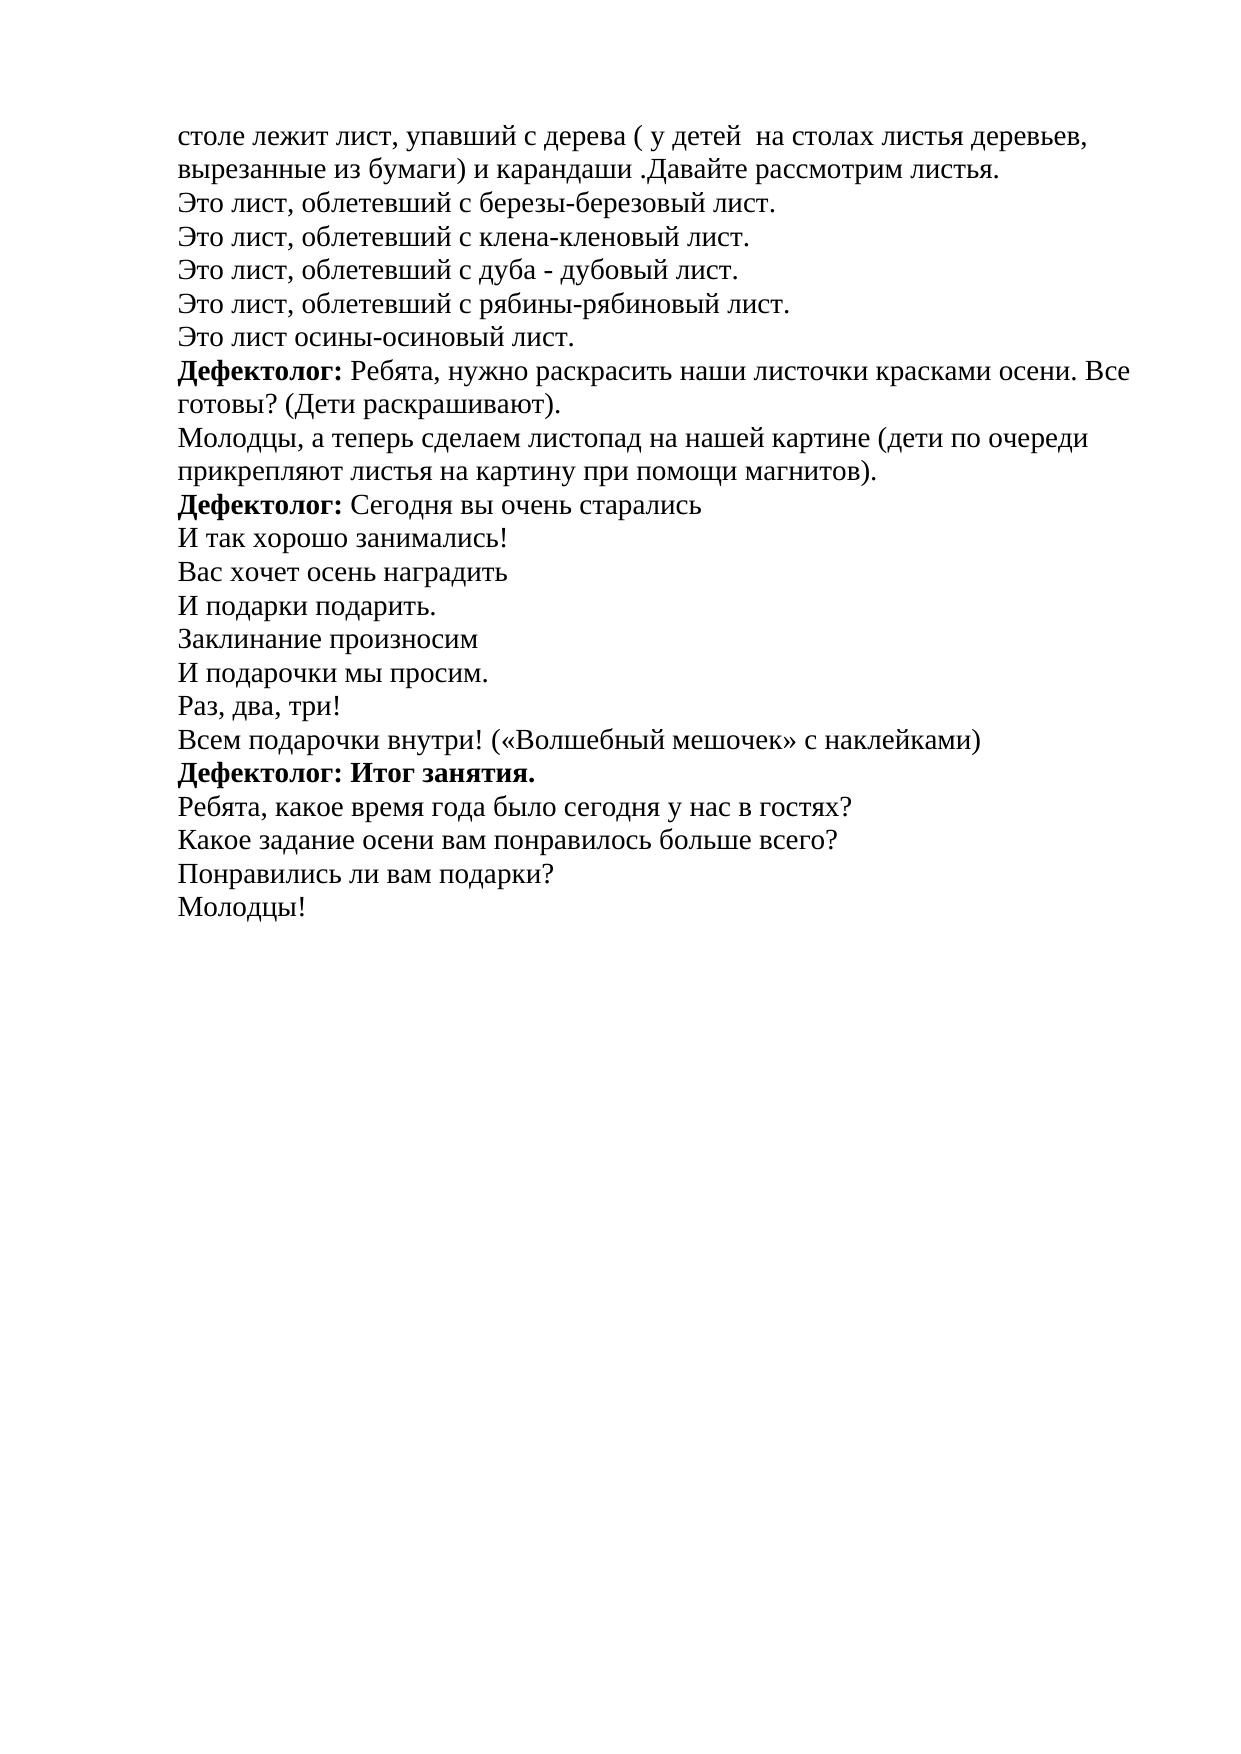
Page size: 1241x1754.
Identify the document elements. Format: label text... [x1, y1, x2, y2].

text Это лист, облетевший с рябины-рябиновый лист. [177, 286, 1152, 319]
text Это лист, облетевший с клена-кленовый лист. [177, 219, 1152, 252]
text И подарочки мы просим. [177, 655, 1152, 688]
text Всем подарочки внутри! («Волшебный мешочек» с наклейками) [177, 722, 1152, 755]
text Это лист, облетевший с березы-березовый лист. [177, 185, 1152, 219]
text И так хорошо занимались! [177, 521, 1152, 554]
text Это лист осины-осиновый лист. [177, 319, 1152, 353]
text Молодцы! [177, 889, 1152, 923]
text Заклинание произносим [177, 621, 1152, 655]
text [177, 118, 1152, 185]
text Раз, два, три! [177, 688, 1152, 722]
text И подарки подарить. [177, 588, 1152, 621]
text Понравились ли вам подарки? [177, 856, 1152, 889]
text Дефектолог: Ребята, нужно раскрасить наши листочки красками осени. Все готовы? (Дети раскрашивают). [177, 353, 1152, 420]
text Это лист, облетевший с дуба - дубовый лист. [177, 252, 1152, 286]
text Дефектолог: Сегодня вы очень старались [177, 487, 1152, 521]
text Молодцы, а теперь сделаем листопад на нашей картине (дети по очереди прикрепляют листья на картину при помощи магнитов). [177, 420, 1152, 487]
text Ребята, какое время года было сегодня у нас в гостях? [177, 789, 1152, 822]
text Дефектолог: Итог занятия. [177, 755, 1152, 789]
text Вас хочет осень наградить [177, 554, 1152, 588]
text Какое задание осени вам понравилось больше всего? [177, 822, 1152, 856]
